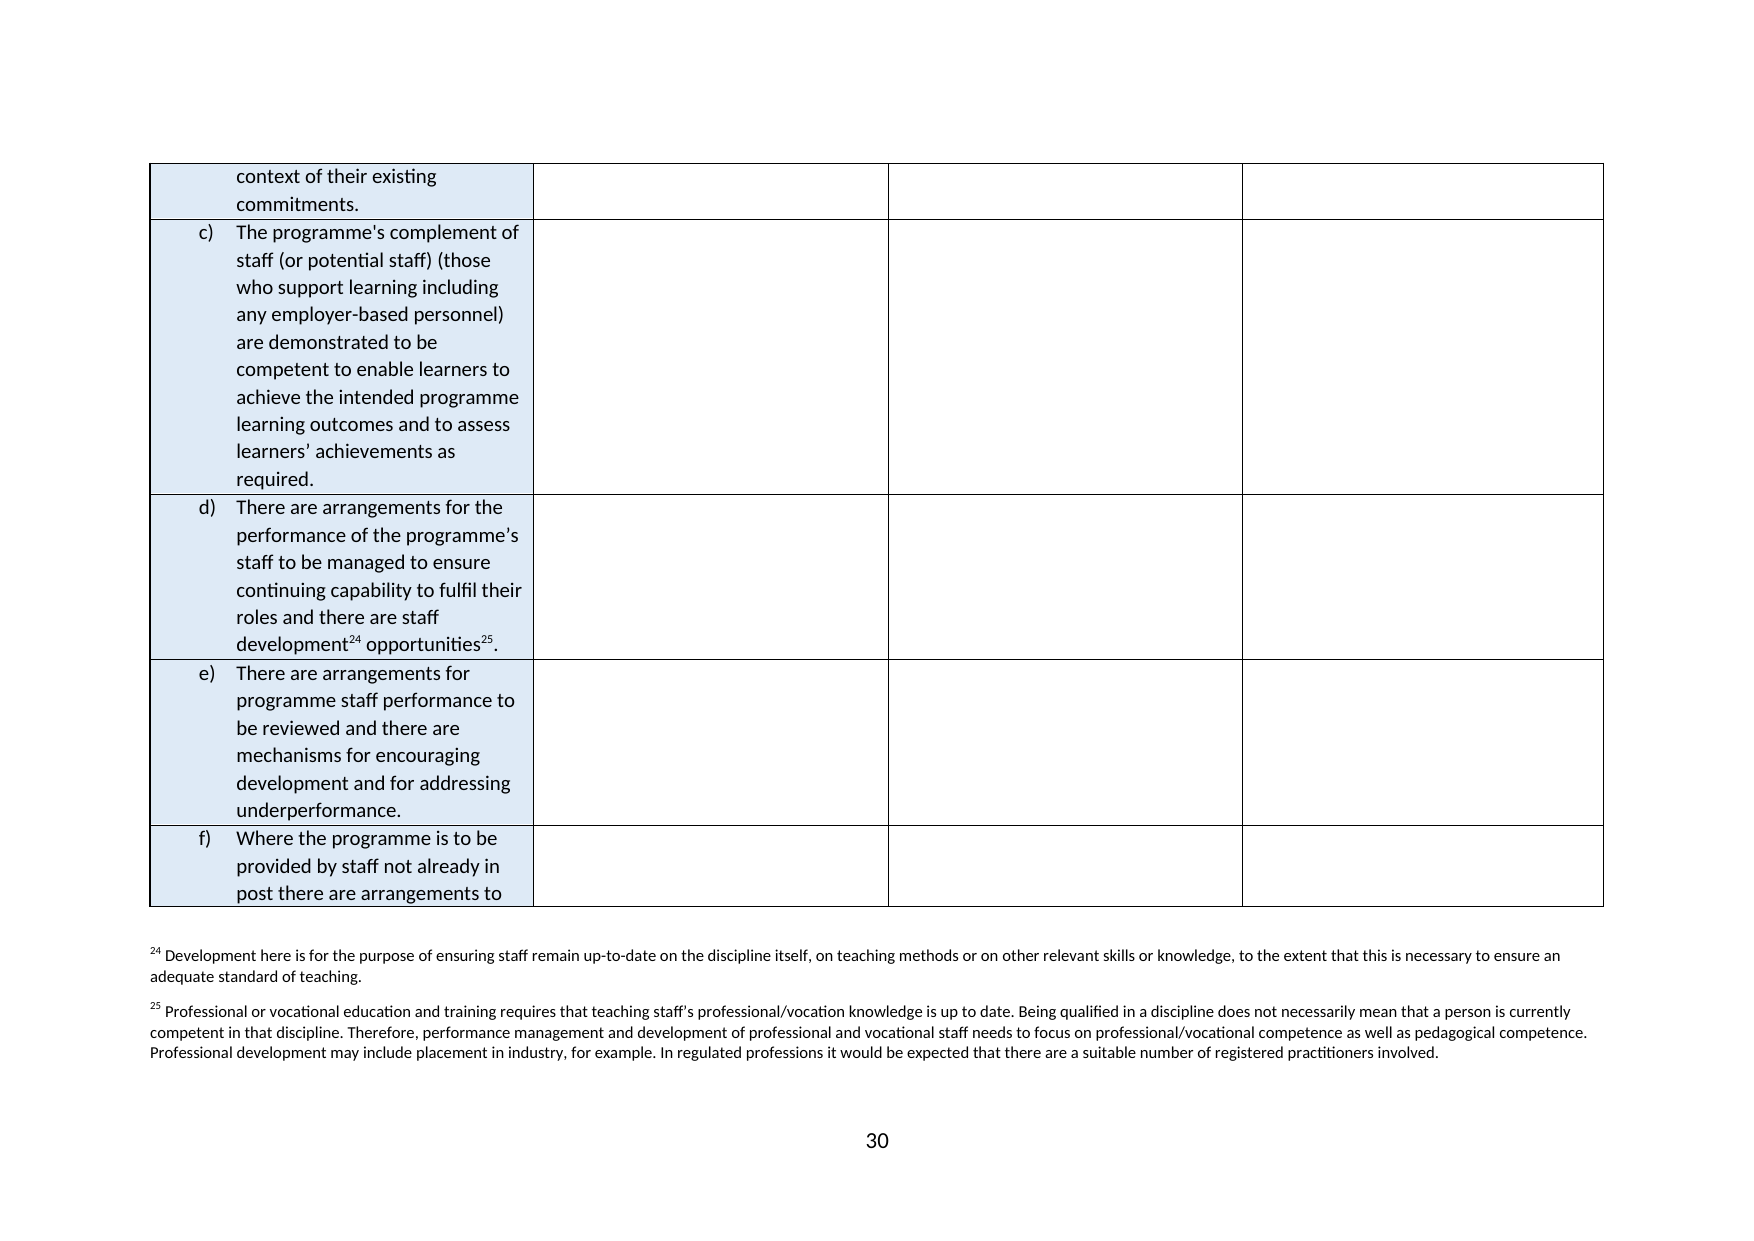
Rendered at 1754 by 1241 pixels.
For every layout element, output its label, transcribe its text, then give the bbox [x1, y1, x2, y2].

table_cell There are arrangements for the performance of the programme’s staff to be managed to ensure continuing capability to fulfil their roles and there are staff development opportunities. [151, 495, 533, 659]
table_cell [534, 220, 888, 493]
table_cell There are arrangements for programme staff performance to be reviewed and there are mechanisms for encouraging development and for addressing underperformance. [151, 660, 533, 824]
table_cell [1243, 164, 1603, 218]
table_cell The programme's complement of staff (or potential staff) (those who support learning including any employer-based personnel) are demonstrated to be competent to enable learners to achieve the intended programme learning outcomes and to assess learners’ achievements as required. [151, 220, 533, 493]
table_cell [1243, 495, 1603, 659]
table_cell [151, 164, 533, 218]
table_cell [889, 220, 1242, 493]
table_cell [534, 826, 888, 906]
table_cell [889, 660, 1242, 824]
table_cell [889, 495, 1242, 659]
table_cell [1243, 220, 1603, 493]
table_cell [534, 164, 888, 218]
table_cell [889, 826, 1242, 906]
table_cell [151, 826, 533, 906]
table_cell [534, 660, 888, 824]
table_cell [1243, 826, 1603, 906]
table_cell [1243, 660, 1603, 824]
table_cell [534, 495, 888, 659]
table_cell [889, 164, 1242, 218]
